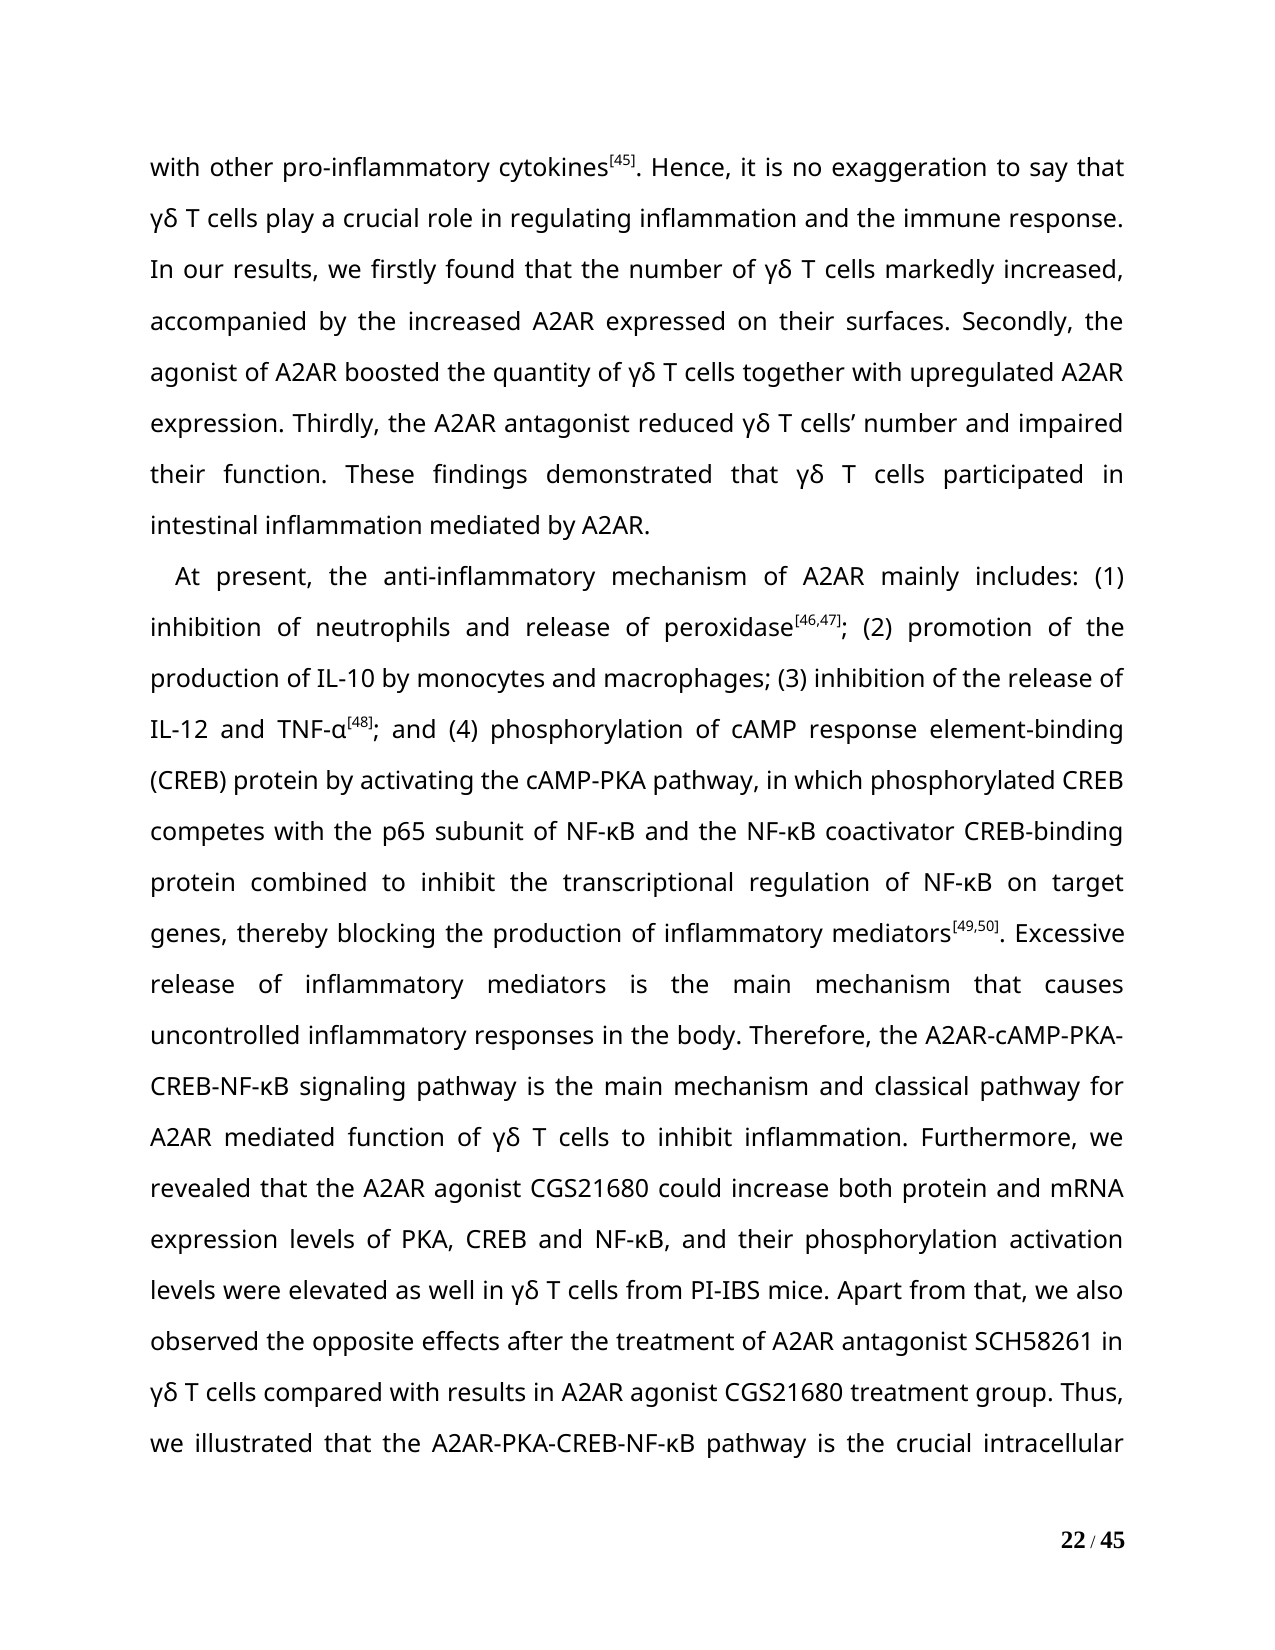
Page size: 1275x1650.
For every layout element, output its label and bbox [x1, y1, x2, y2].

text [150, 150, 1125, 541]
text [150, 558, 1125, 1460]
